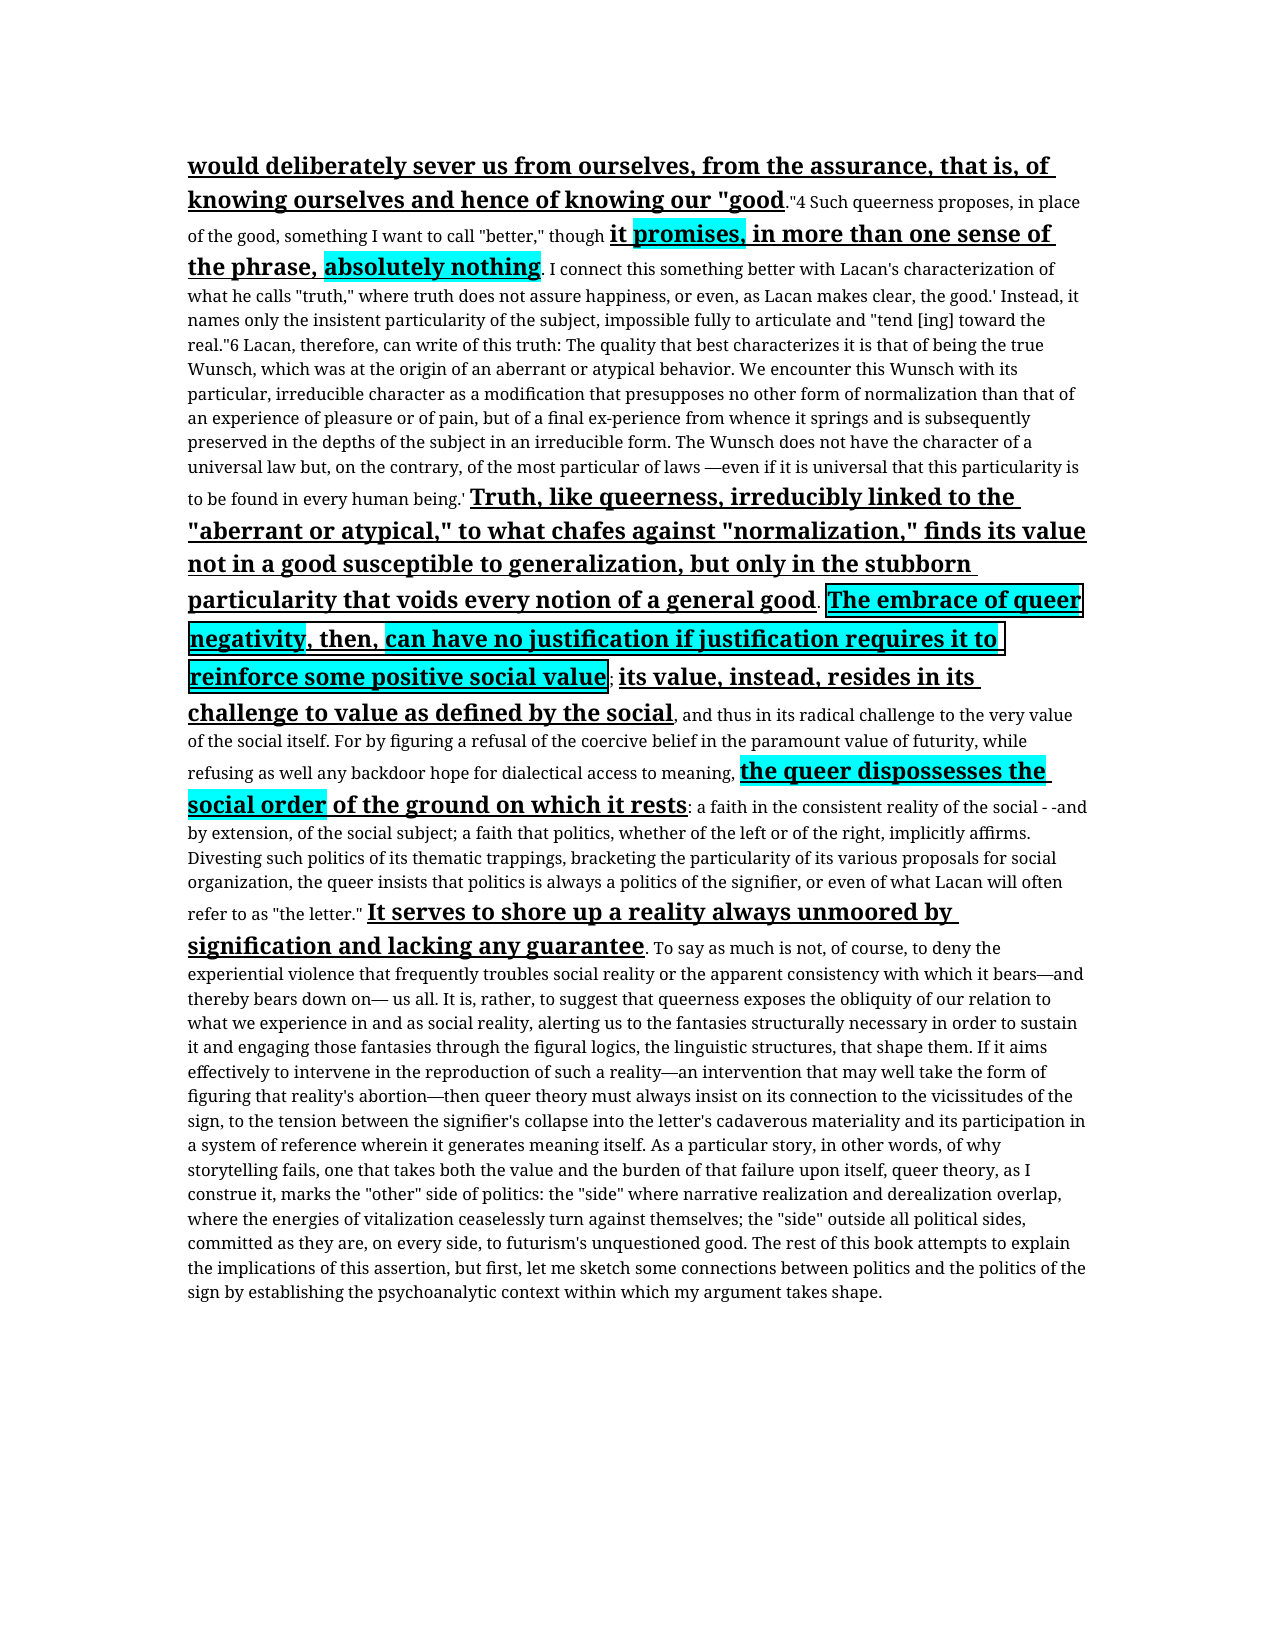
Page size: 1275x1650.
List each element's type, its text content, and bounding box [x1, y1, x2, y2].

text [187, 150, 1087, 541]
